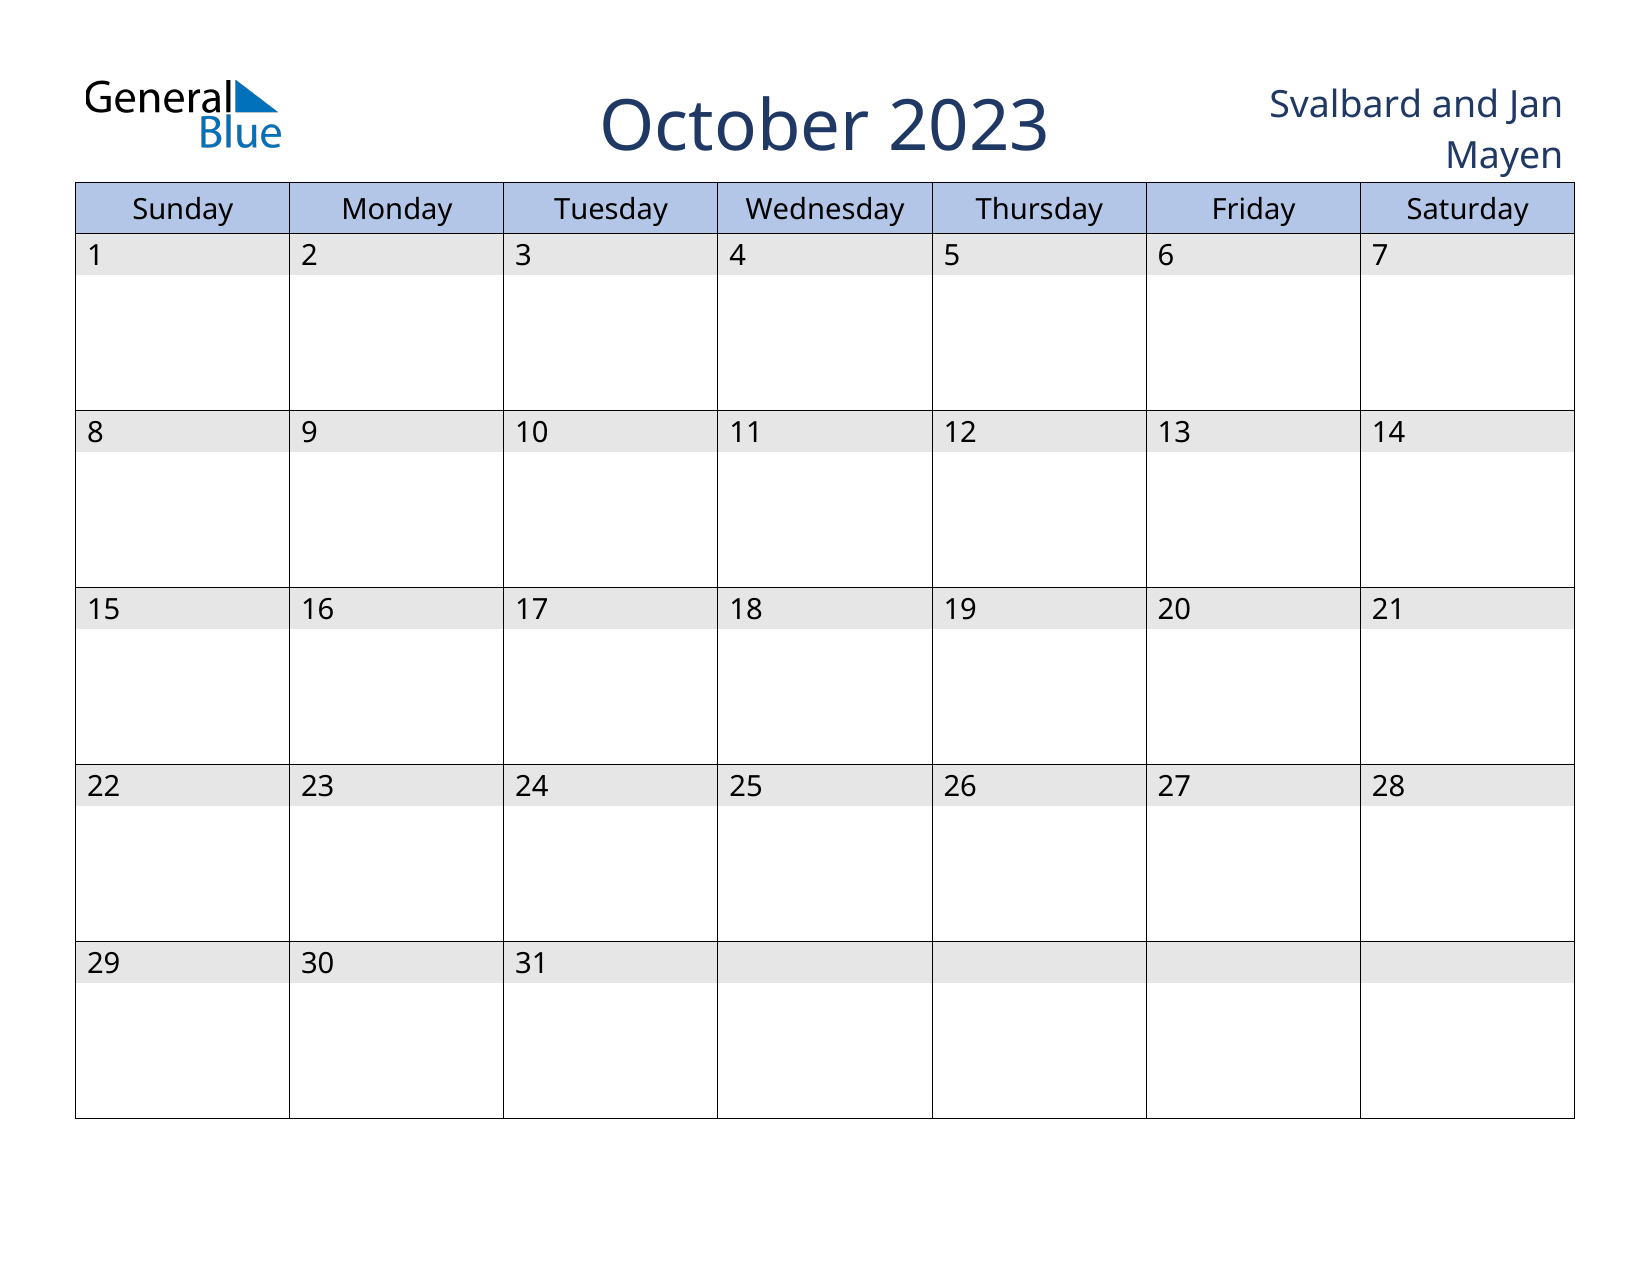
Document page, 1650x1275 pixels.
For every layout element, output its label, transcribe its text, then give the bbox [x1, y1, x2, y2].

table_cell Saturday [1361, 183, 1574, 233]
table_cell 22 [76, 765, 289, 806]
table_cell [718, 275, 932, 410]
table_cell 6 [1147, 234, 1360, 275]
table_cell [933, 629, 1146, 764]
table_cell [290, 983, 503, 1118]
table_cell 17 [504, 588, 717, 629]
table_cell 2 [290, 234, 503, 275]
table_cell [933, 983, 1146, 1118]
table_cell [290, 275, 503, 410]
table_header October 2023 [504, 75, 1146, 182]
table_cell 25 [718, 765, 932, 806]
table_cell 24 [504, 765, 717, 806]
table_cell 9 [290, 411, 503, 452]
table_cell 15 [76, 588, 289, 629]
table_cell 18 [718, 588, 932, 629]
table_cell Wednesday [718, 183, 932, 233]
table_cell 1 [76, 234, 289, 275]
table_cell [1361, 629, 1574, 764]
table_cell 31 [504, 942, 717, 983]
table_cell Tuesday [504, 183, 717, 233]
table_cell [1147, 275, 1360, 410]
table_cell 8 [76, 411, 289, 452]
table_header [76, 75, 503, 182]
table_cell 28 [1361, 765, 1574, 806]
table_cell [504, 806, 717, 941]
table_cell Sunday [76, 183, 289, 233]
table_cell [1361, 942, 1574, 983]
table_cell 11 [718, 411, 932, 452]
table_cell 26 [933, 765, 1146, 806]
table_cell [1361, 806, 1574, 941]
table_cell 13 [1147, 411, 1360, 452]
picture [86, 80, 281, 148]
table_cell [76, 629, 289, 764]
table_cell 23 [290, 765, 503, 806]
table_cell [290, 452, 503, 587]
table_cell [290, 629, 503, 764]
table_cell [76, 452, 289, 587]
table_cell 20 [1147, 588, 1360, 629]
table_cell [1147, 942, 1360, 983]
table_cell 29 [76, 942, 289, 983]
table_cell [718, 983, 932, 1118]
table_cell [718, 629, 932, 764]
table_cell [933, 452, 1146, 587]
table_cell 21 [1361, 588, 1574, 629]
table_cell 7 [1361, 234, 1574, 275]
table_cell Friday [1147, 183, 1360, 233]
table_cell [1147, 806, 1360, 941]
table_cell [933, 275, 1146, 410]
table_cell [290, 806, 503, 941]
table_cell [1147, 452, 1360, 587]
table_cell [76, 806, 289, 941]
table_cell 3 [504, 234, 717, 275]
table_cell [933, 806, 1146, 941]
table_cell [504, 983, 717, 1118]
table_cell 4 [718, 234, 932, 275]
table_cell [504, 629, 717, 764]
table_cell [1361, 275, 1574, 410]
table_cell 10 [504, 411, 717, 452]
table_cell [718, 942, 932, 983]
table_header Svalbard and Jan Mayen [1146, 75, 1574, 182]
table_cell [504, 275, 717, 410]
table_cell [76, 275, 289, 410]
table_cell 19 [933, 588, 1146, 629]
table_cell [504, 452, 717, 587]
table_cell [718, 806, 932, 941]
table_cell Monday [290, 183, 503, 233]
table_cell [718, 452, 932, 587]
table_cell 5 [933, 234, 1146, 275]
table_cell 14 [1361, 411, 1574, 452]
table_cell 30 [290, 942, 503, 983]
table_cell [1361, 452, 1574, 587]
table_cell 16 [290, 588, 503, 629]
table_cell [1361, 983, 1574, 1118]
table_cell [933, 942, 1146, 983]
table_cell Thursday [933, 183, 1146, 233]
table_cell 12 [933, 411, 1146, 452]
table_cell [1147, 983, 1360, 1118]
table_cell [76, 983, 289, 1118]
table_cell 27 [1147, 765, 1360, 806]
table_cell [1147, 629, 1360, 764]
